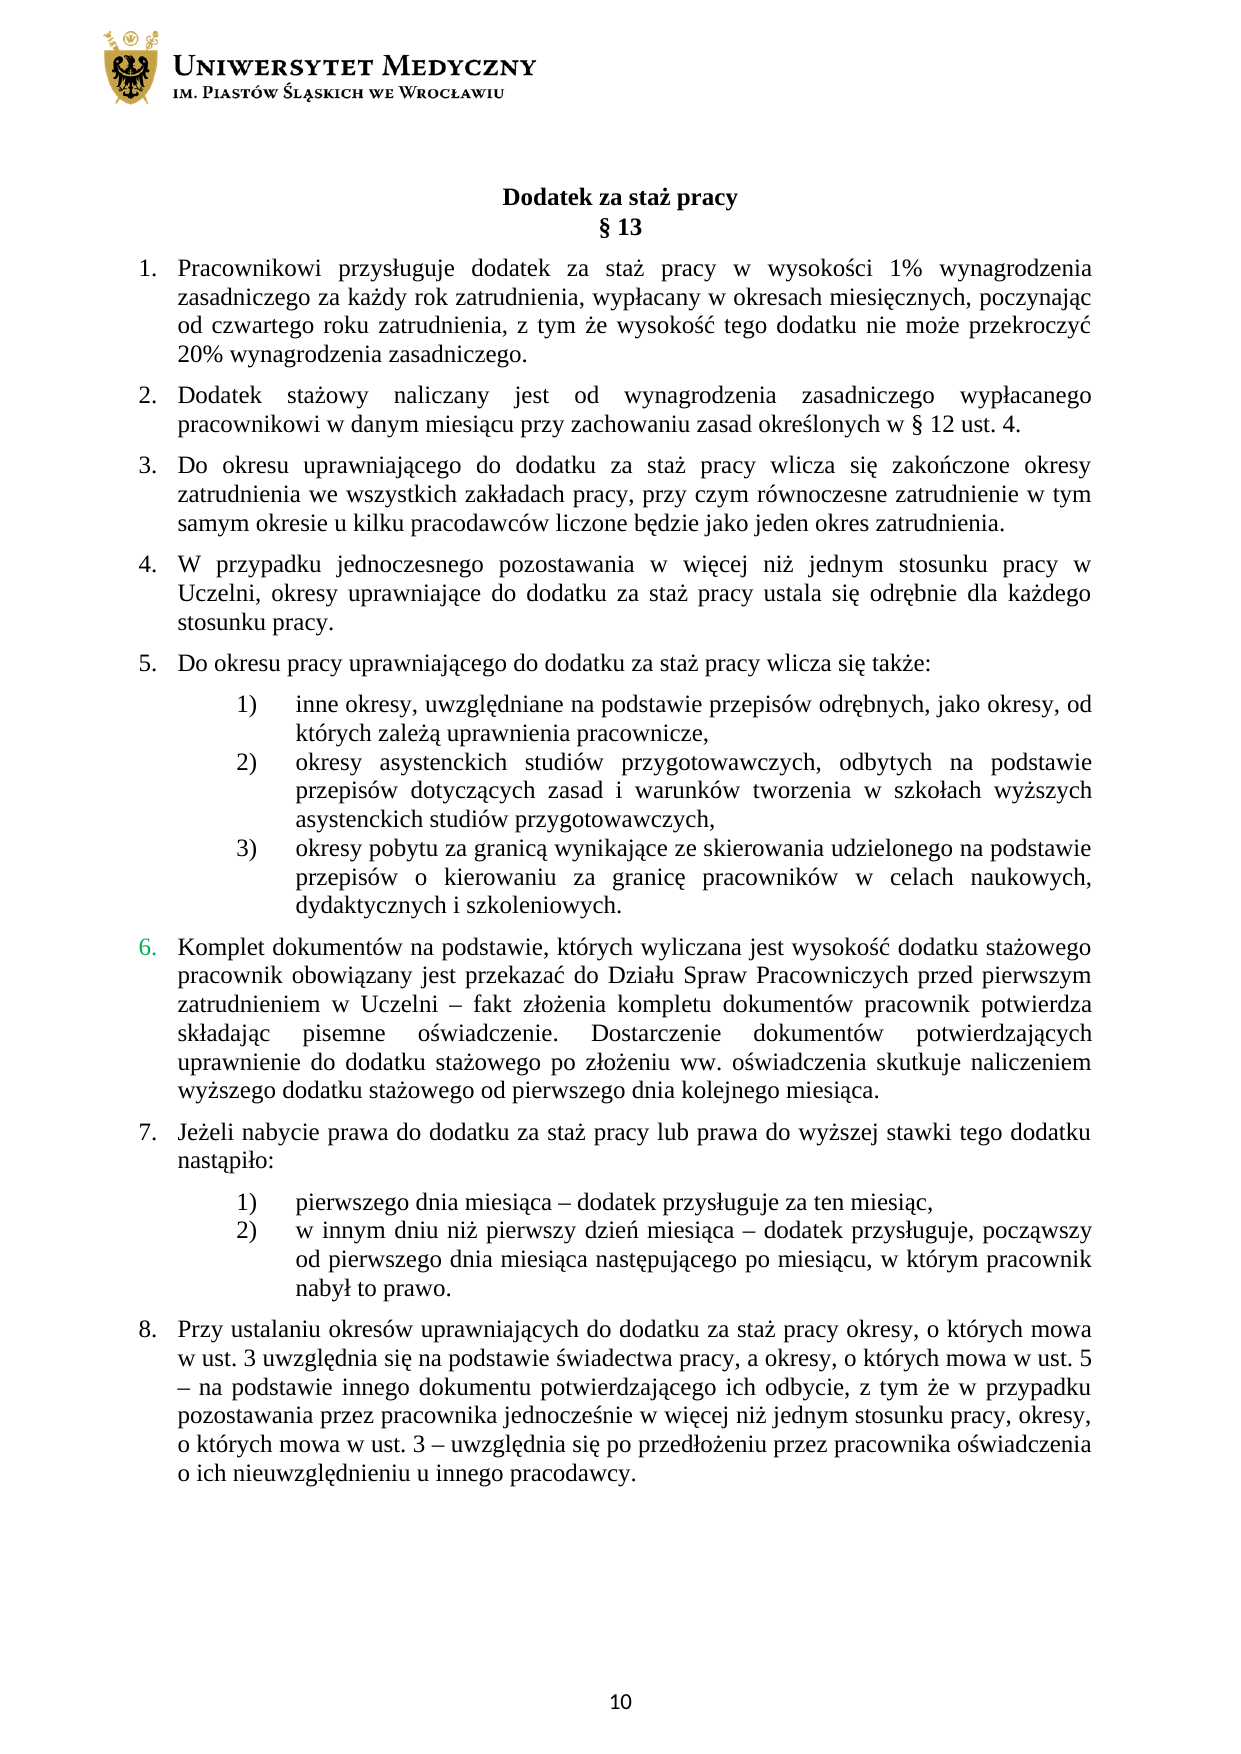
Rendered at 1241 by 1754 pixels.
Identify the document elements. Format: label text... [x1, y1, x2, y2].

list Pracownikowi przysługuje dodatek za staż pracy w wysokości 1% wynagrodzenia zasadniczego za każdy rok zatrudnienia, wypłacany w okresach miesięcznych, poczynając od czwartego roku zatrudnienia, z tym że wysokość tego dodatku nie może przekroczyć 20% wynagrodzenia zasadniczego. [148, 253, 1093, 368]
list Do okresu uprawniającego do dodatku za staż pracy wlicza się zakończone okresy zatrudnienia we wszystkich zakładach pracy, przy czym równoczesne zatrudnienie w tym samym okresie u kilku pracodawców liczone będzie jako jeden okres zatrudnienia. [148, 450, 1093, 537]
list Przy ustalaniu okresów uprawniających do dodatku za staż pracy okresy, o których mowa w ust. 3 uwzględnia się na podstawie świadectwa pracy, a okresy, o których mowa w ust. 5 – na podstawie innego dokumentu potwierdzającego ich odbycie, z tym że w przypadku pozostawania przez pracownika jednocześnie w więcej niż jednym stosunku pracy, okresy, o których mowa w ust. 3 – uwzględnia się po przedłożeniu przez pracownika oświadczenia o ich nieuwzględnieniu u innego pracodawcy. [148, 1314, 1093, 1487]
picture [73, 0, 611, 131]
list okresy pobytu za granicą wynikające ze skierowania udzielonego na podstawie przepisów o kierowaniu za granicę pracowników w celach naukowych, dydaktycznych i szkoleniowych. [236, 833, 1093, 919]
list okresy asystenckich studiów przygotowawczych, odbytych na podstawie przepisów dotyczących zasad i warunków tworzenia w szkołach wyższych asystenckich studiów przygotowawczych, [236, 747, 1093, 833]
subtitle Dodatek za staż pracy [148, 182, 1093, 210]
text § 13 [148, 212, 1093, 240]
list inne okresy, uwzględniane na podstawie przepisów odrębnych, jako okresy, od których zależą uprawnienia pracownicze, [236, 689, 1093, 747]
list Jeżeli nabycie prawa do dodatku za staż pracy lub prawa do wyższej stawki tego dodatku nastąpiło: [148, 1117, 1093, 1174]
list Dodatek stażowy naliczany jest od wynagrodzenia zasadniczego wypłacanego pracownikowi w danym miesiącu przy zachowaniu zasad określonych w § 12 ust. 4. [148, 380, 1093, 438]
list pierwszego dnia miesiąca – dodatek przysługuje za ten miesiąc, [236, 1187, 1093, 1215]
list Komplet dokumentów na podstawie, których wyliczana jest wysokość dodatku stażowego pracownik obowiązany jest przekazać do Działu Spraw Pracowniczych przed pierwszym zatrudnieniem w Uczelni – fakt złożenia kompletu dokumentów pracownik potwierdza składając pisemne oświadczenie. Dostarczenie dokumentów potwierdzających uprawnienie do dodatku stażowego po złożeniu ww. oświadczenia skutkuje naliczeniem wyższego dodatku stażowego od pierwszego dnia kolejnego miesiąca. [148, 932, 1093, 1104]
list W przypadku jednoczesnego pozostawania w więcej niż jednym stosunku pracy w Uczelni, okresy uprawniające do dodatku za staż pracy ustala się odrębnie dla każdego stosunku pracy. [148, 549, 1093, 635]
list Do okresu pracy uprawniającego do dodatku za staż pracy wlicza się także: [148, 648, 1093, 677]
list w innym dniu niż pierwszy dzień miesiąca – dodatek przysługuje, począwszy od pierwszego dnia miesiąca następującego po miesiącu, w którym pracownik nabył to prawo. [236, 1215, 1093, 1302]
